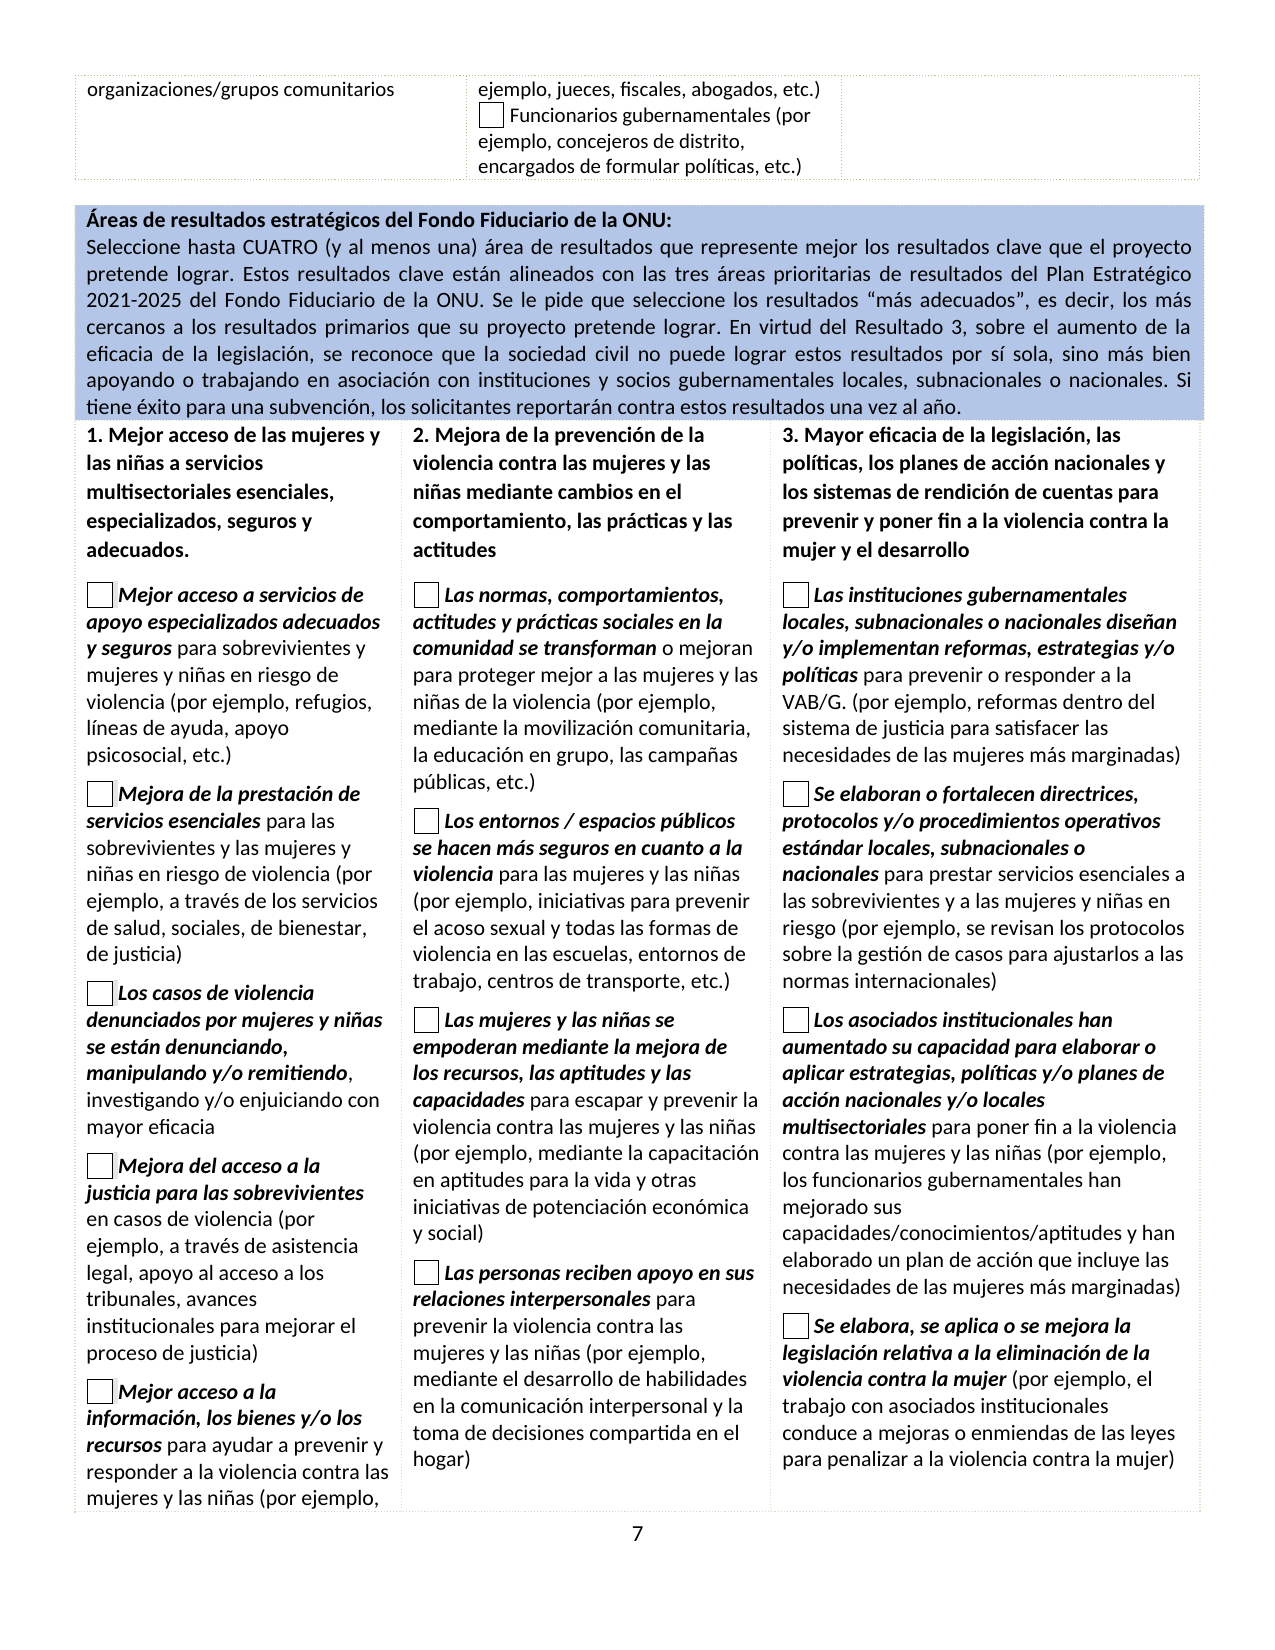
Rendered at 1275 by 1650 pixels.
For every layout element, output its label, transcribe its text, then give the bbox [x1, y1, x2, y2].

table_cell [467, 75, 842, 179]
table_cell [401, 420, 771, 1511]
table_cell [75, 420, 401, 1511]
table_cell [842, 75, 1199, 179]
table_header Áreas de resultados estratégicos del Fondo Fiduciario de la ONU: Seleccione hasta CUATRO (y al menos una) área de resultados que represente mejor los resultados clave que el proyecto pretende lograr. Estos resultados clave están alineados con las tres áreas prioritarias de resultados del Plan Estratégico 2021-2025 del Fondo Fiduciario de la ONU. Se le pide que seleccione los resultados “más adecuados”, es decir, los más cercanos a los resultados primarios que su proyecto pretende lograr. En virtud del Resultado 3, sobre el aumento de la eficacia de la legislación, se reconoce que la sociedad civil no puede lograr estos resultados por sí sola, sino más bien apoyando o trabajando en asociación con instituciones y socios gubernamentales locales, subnacionales o nacionales. Si tiene éxito para una subvención, los solicitantes reportarán contra estos resultados una vez al año. [75, 205, 1204, 420]
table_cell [771, 420, 1200, 1511]
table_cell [76, 75, 467, 179]
